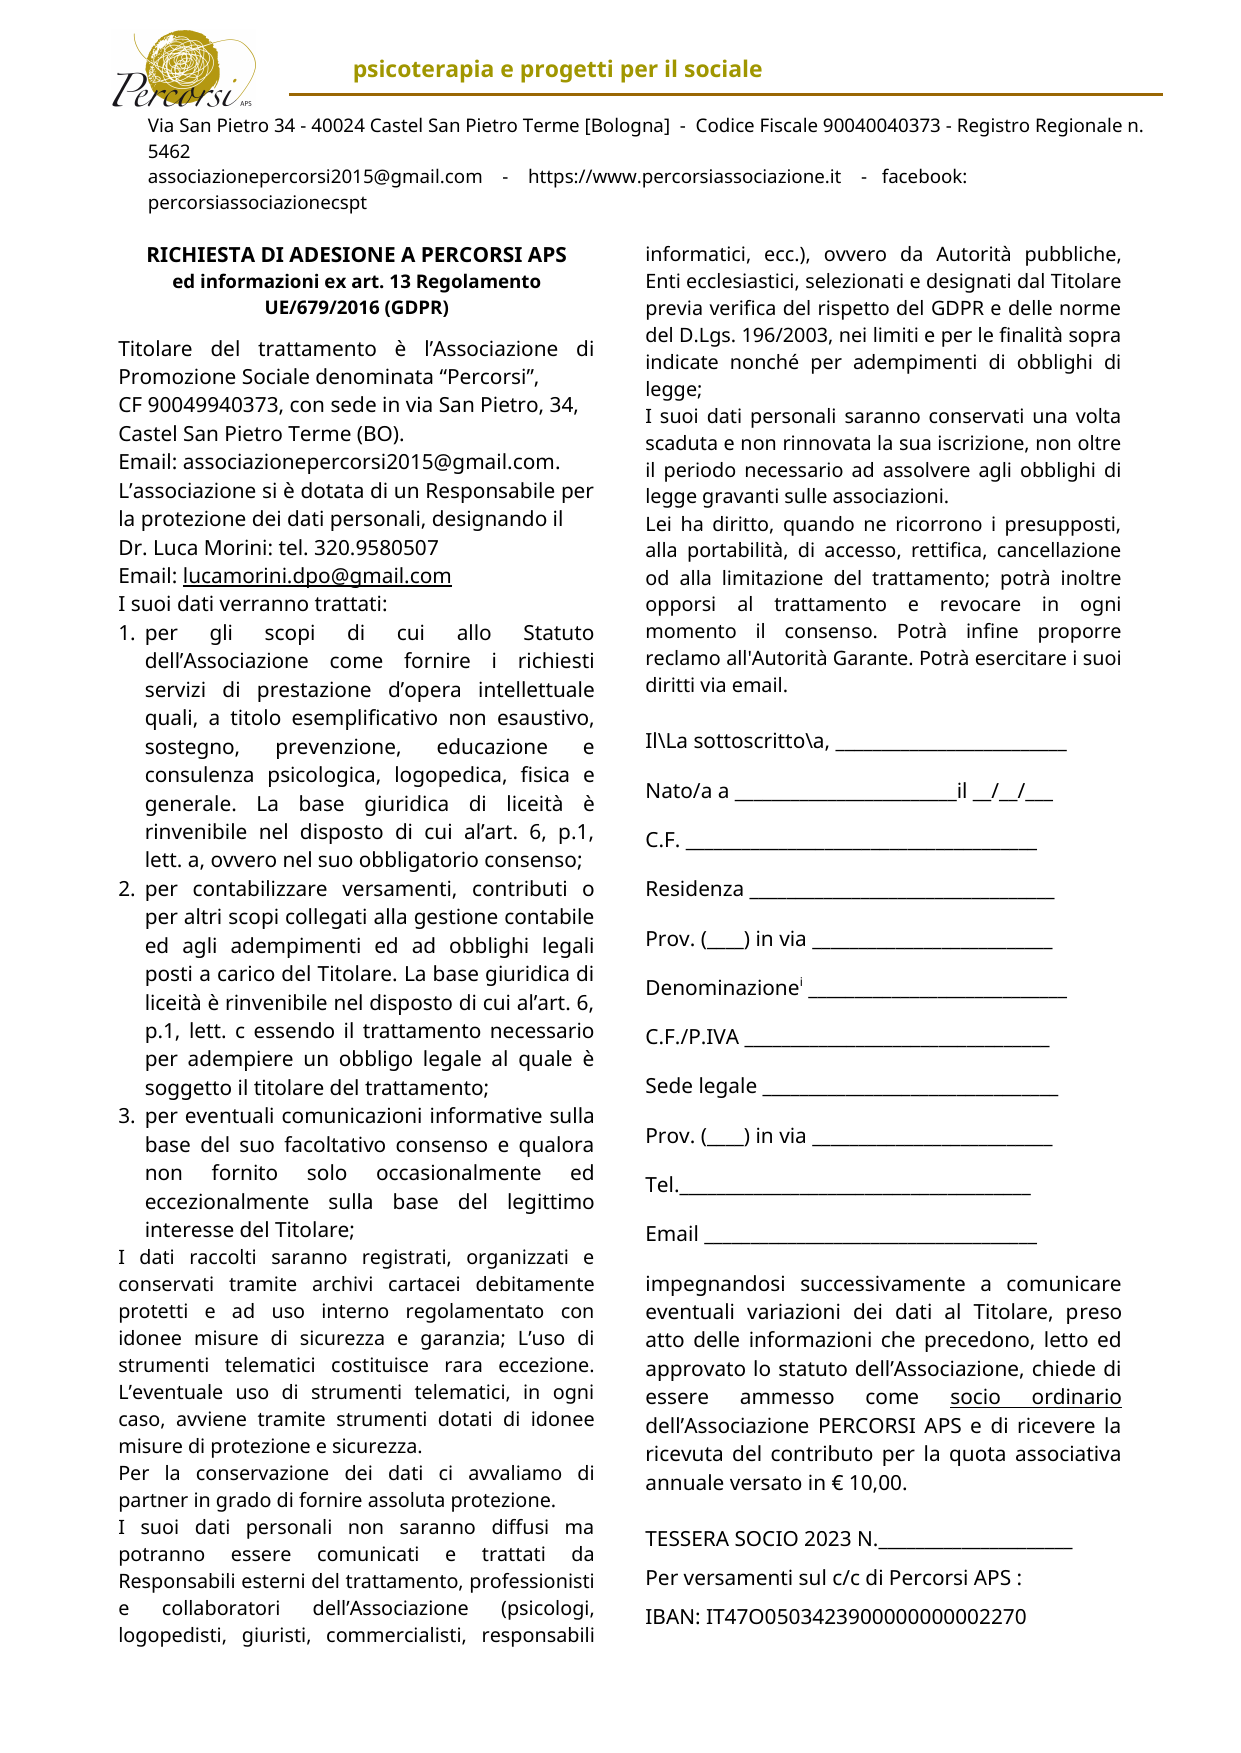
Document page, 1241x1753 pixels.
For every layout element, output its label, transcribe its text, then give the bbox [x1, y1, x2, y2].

text I suoi dati personali non saranno diffusi ma potranno essere comunicati e trattati da Responsabili esterni del trattamento, professionisti e collaboratori dell’Associazione (psicologi, logopedisti, giuristi, commercialisti, responsabili informatici, ecc.), ovvero da Autorità pubbliche, Enti ecclesiastici, selezionati e designati dal Titolare previa verifica del rispetto del GDPR e delle norme del D.Lgs. 196/2003, nei limiti e per le finalità sopra indicate nonché per adempimenti di obblighi di legge; [118, 1513, 595, 1648]
text I suoi dati personali saranno conservati una volta scaduta e non rinnovata la sua iscrizione, non oltre il periodo necessario ad assolvere agli obblighi di legge gravanti sulle associazioni. [645, 402, 1122, 510]
text Email: associazionepercorsi2015@gmail.com. [118, 447, 595, 476]
text Email: lucamorini.dpo@gmail.com [118, 561, 595, 589]
picture [111, 29, 257, 108]
text Nato/a a ________________________il __/__/___ [645, 776, 1122, 804]
text Tel.______________________________________ [645, 1170, 1122, 1198]
text Per versamenti sul c/c di Percorsi APS : [645, 1563, 1122, 1591]
text C.F./P.IVA _________________________________ [645, 1022, 1122, 1051]
text Castel San Pietro Terme (BO). [118, 419, 595, 447]
text TESSERA SOCIO 2023 N._____________________ [645, 1524, 1122, 1553]
text impegnandosi successivamente a comunicare eventuali variazioni dei dati al Titolare, preso atto delle informazioni che precedono, letto ed approvato lo statuto dell’Associazione, chiede di essere ammesso come socio ordinario dell’Associazione PERCORSI APS e di ricevere la ricevuta del contributo per la quota associativa annuale versato in € 10,00. [645, 1269, 1122, 1496]
text Denominazione ____________________________ [645, 973, 1122, 1001]
text Email ____________________________________ [645, 1219, 1122, 1248]
text I suoi dati personali non saranno diffusi ma potranno essere comunicati e trattati da Responsabili esterni del trattamento, professionisti e collaboratori dell’Associazione (psicologi, logopedisti, giuristi, commercialisti, responsabili informatici, ecc.), ovvero da Autorità pubbliche, Enti ecclesiastici, selezionati e designati dal Titolare previa verifica del rispetto del GDPR e delle norme del D.Lgs. 196/2003, nei limiti e per le finalità sopra indicate nonché per adempimenti di obblighi di legge; [645, 240, 1122, 402]
text Lei ha diritto, quando ne ricorrono i presupposti, alla portabilità, di accesso, rettifica, cancellazione od alla limitazione del trattamento; potrà inoltre opporsi al trattamento e revocare in ogni momento il consenso. Potrà infine proporre reclamo all'Autorità Garante. Potrà esercitare i suoi diritti via email. [645, 510, 1122, 699]
text Dr. Luca Morini: tel. 320.9580507 [118, 533, 595, 561]
text Il\La sottoscritto\a, _________________________ [645, 727, 1122, 755]
text Prov. (____) in via __________________________ [645, 924, 1122, 952]
list per gli scopi di cui allo Statuto dell’Associazione come fornire i richiesti servizi di prestazione d’opera intellettuale quali, a titolo esemplificativo non esaustivo, sostegno, prevenzione, educazione e consulenza psicologica, logopedica, fisica e generale. La base giuridica di liceità è rinvenibile nel disposto di cui al’art. 6, p.1, lett. a, ovvero nel suo obbligatorio consenso; [118, 618, 595, 874]
text I dati raccolti saranno registrati, organizzati e conservati tramite archivi cartacei debitamente protetti e ad uso interno regolamentato con idonee misure di sicurezza e garanzia; L’uso di strumenti telematici costituisce rara eccezione. L’eventuale uso di strumenti telematici, in ogni caso, avviene tramite strumenti dotati di idonee misure di protezione e sicurezza. [118, 1244, 595, 1459]
text IBAN: IT47O0503423900000000002270 [645, 1602, 1122, 1630]
text Residenza _________________________________ [645, 874, 1122, 903]
text Titolare del trattamento è l’Associazione di Promozione Sociale denominata “Percorsi”, [118, 334, 595, 391]
text ed informazioni ex art. 13 Regolamento UE/679/2016 (GDPR) [118, 268, 595, 319]
text Per la conservazione dei dati ci avvaliamo di partner in grado di fornire assoluta protezione. [118, 1459, 595, 1513]
text Sede legale ________________________________ [645, 1072, 1122, 1100]
text RICHIESTA DI ADESIONE A PERCORSI APS [118, 240, 595, 268]
text I suoi dati verranno trattati: [118, 589, 595, 618]
list per contabilizzare versamenti, contributi o per altri scopi collegati alla gestione contabile ed agli adempimenti ed ad obblighi legali posti a carico del Titolare. La base giuridica di liceità è rinvenibile nel disposto di cui al’art. 6, p.1, lett. c essendo il trattamento necessario per adempiere un obbligo legale al quale è soggetto il titolare del trattamento; [118, 874, 595, 1101]
list per eventuali comunicazioni informative sulla base del suo facoltativo consenso e qualora non fornito solo occasionalmente ed eccezionalmente sulla base del legittimo interesse del Titolare; [118, 1101, 595, 1244]
text L’associazione si è dotata di un Responsabile per la protezione dei dati personali, designando il [118, 476, 595, 533]
text C.F. ______________________________________ [645, 825, 1122, 854]
text CF 90049940373, con sede in via San Pietro, 34, [118, 391, 595, 419]
text Prov. (____) in via __________________________ [645, 1121, 1122, 1149]
